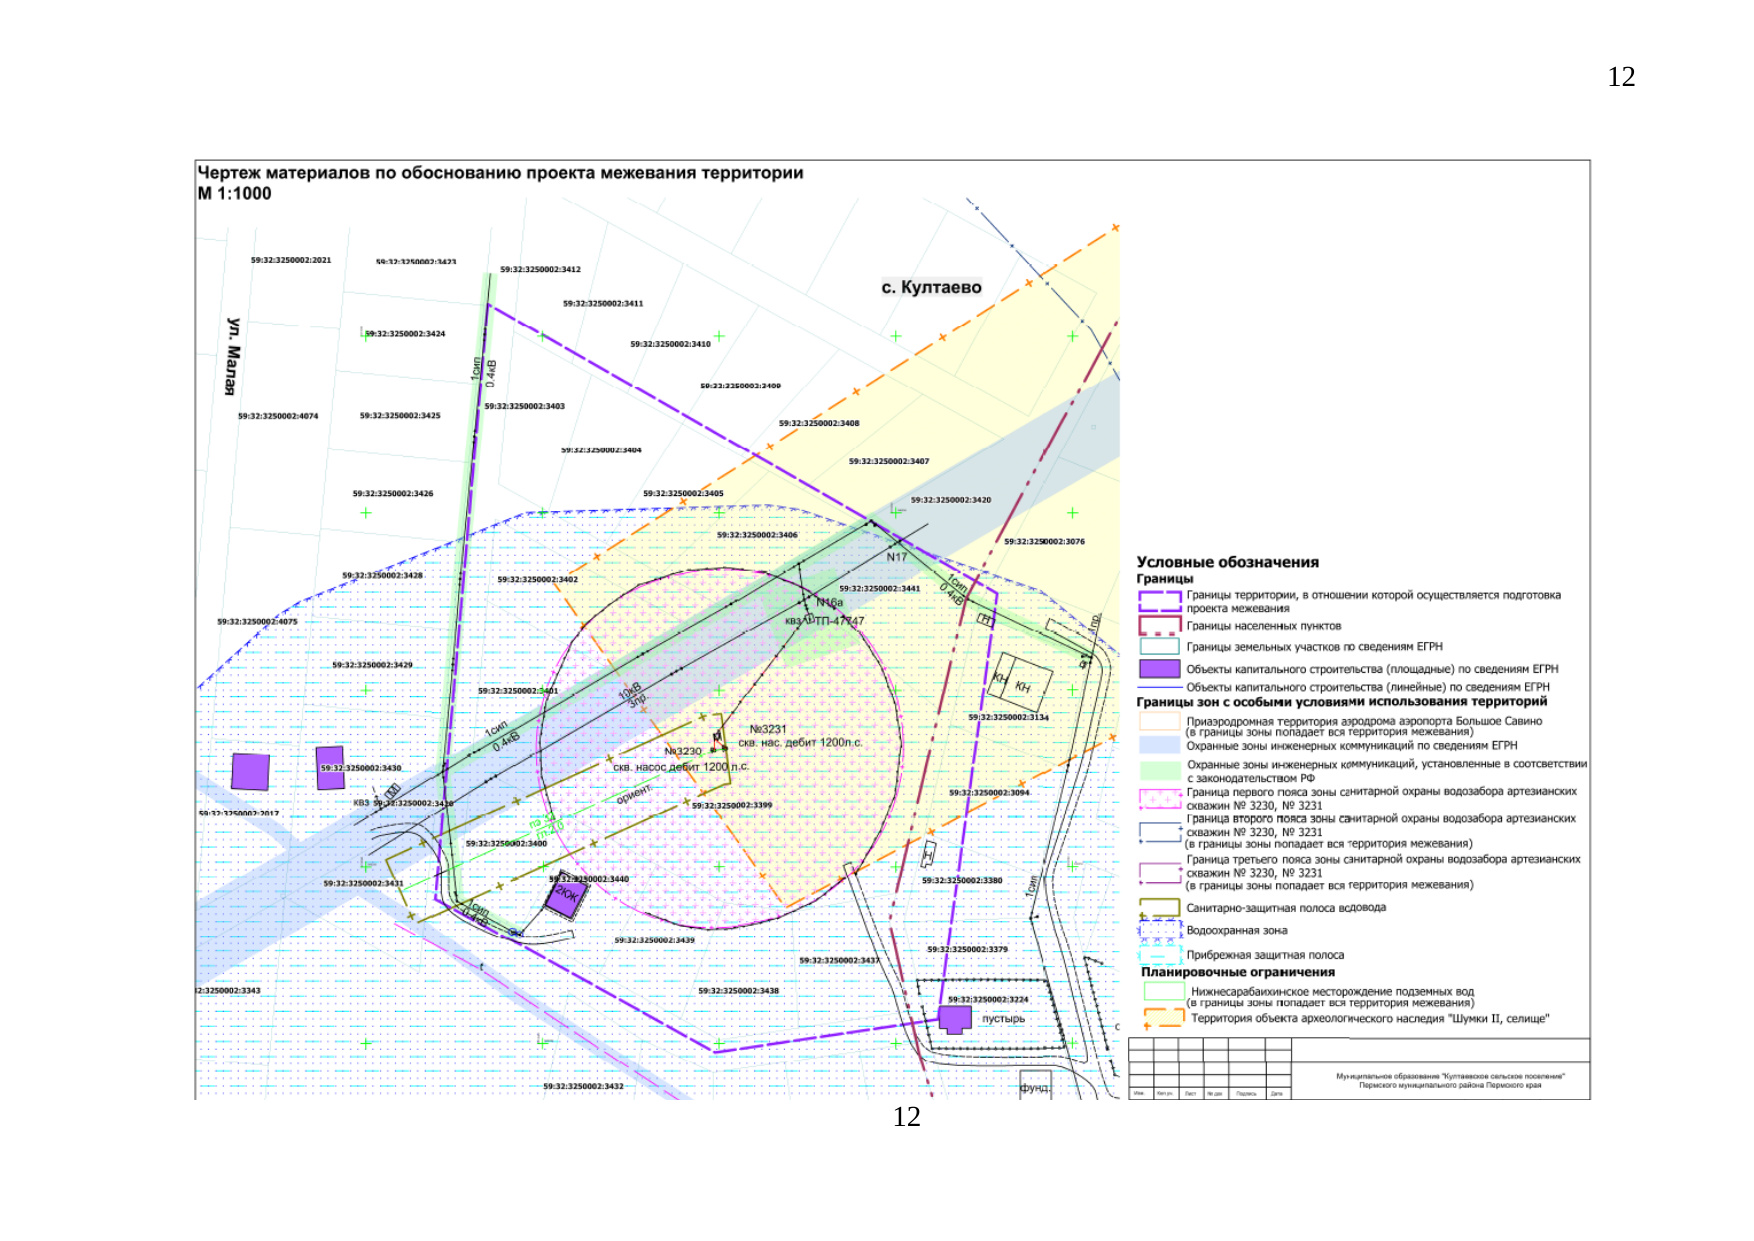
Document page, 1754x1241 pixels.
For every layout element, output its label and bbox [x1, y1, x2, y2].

picture [177, 147, 1602, 1100]
